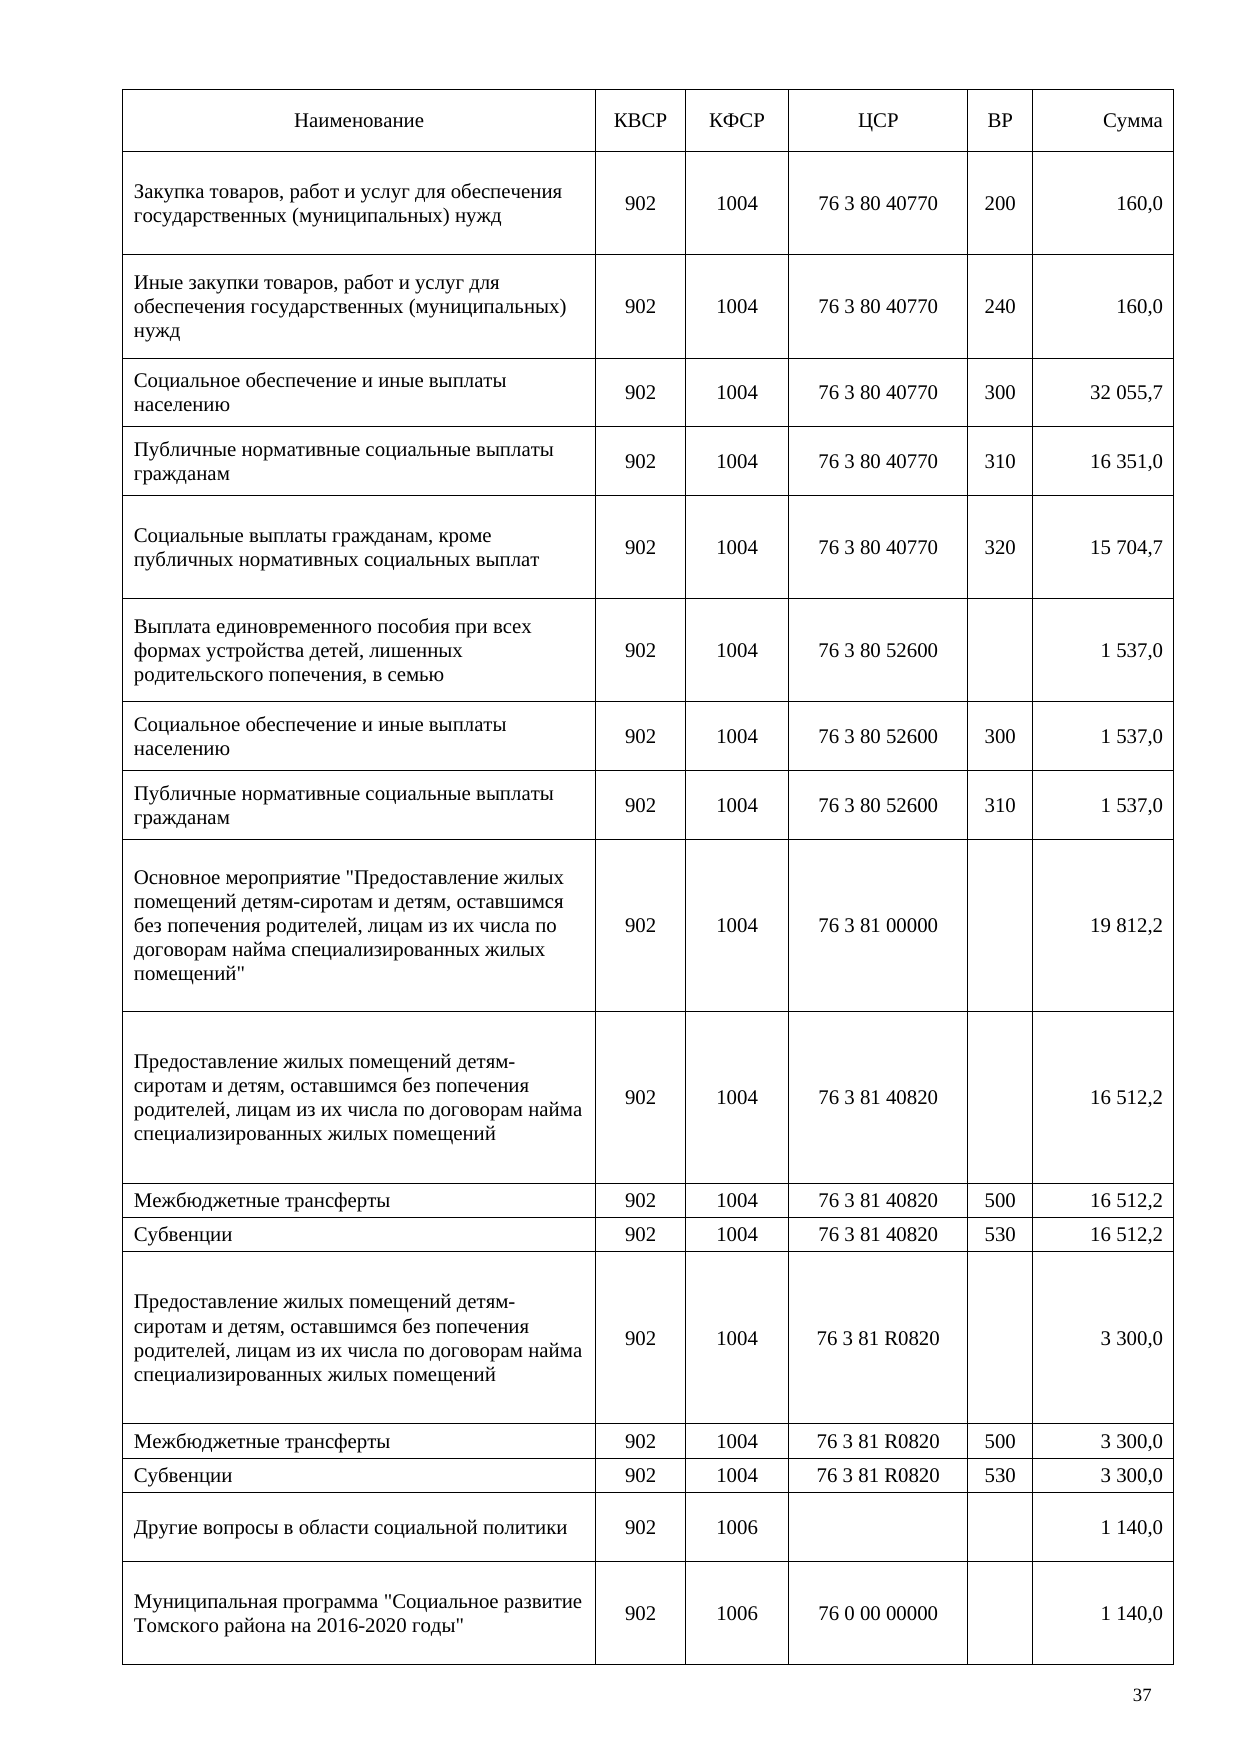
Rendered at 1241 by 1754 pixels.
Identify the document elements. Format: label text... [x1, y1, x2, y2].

table_cell 902 [596, 255, 685, 357]
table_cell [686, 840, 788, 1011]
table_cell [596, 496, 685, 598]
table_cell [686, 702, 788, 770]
table_cell 1004 [686, 359, 788, 426]
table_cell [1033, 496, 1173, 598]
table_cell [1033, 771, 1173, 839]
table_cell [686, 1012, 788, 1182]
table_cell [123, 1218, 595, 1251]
table_cell 902 [596, 359, 685, 426]
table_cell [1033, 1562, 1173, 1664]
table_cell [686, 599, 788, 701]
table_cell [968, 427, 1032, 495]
table_header КВСР [596, 90, 685, 151]
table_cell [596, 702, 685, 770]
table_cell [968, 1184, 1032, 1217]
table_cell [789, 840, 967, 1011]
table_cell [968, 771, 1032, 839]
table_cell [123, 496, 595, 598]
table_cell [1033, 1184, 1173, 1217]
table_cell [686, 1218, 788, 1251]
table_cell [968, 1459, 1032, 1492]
table_header Сумма [1033, 90, 1173, 151]
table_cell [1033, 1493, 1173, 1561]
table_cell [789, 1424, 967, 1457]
table_cell Социальное обеспечение и иные выплаты населению [123, 359, 595, 426]
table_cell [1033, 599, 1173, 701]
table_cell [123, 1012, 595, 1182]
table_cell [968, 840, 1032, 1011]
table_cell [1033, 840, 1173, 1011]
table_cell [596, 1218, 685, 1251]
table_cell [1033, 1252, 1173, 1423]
table_header КФСР [686, 90, 788, 151]
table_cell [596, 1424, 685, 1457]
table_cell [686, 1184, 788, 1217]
table_cell 240 [968, 255, 1032, 357]
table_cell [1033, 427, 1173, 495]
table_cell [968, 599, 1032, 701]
table_cell 76 3 80 40770 [789, 152, 967, 254]
table_cell 1004 [686, 152, 788, 254]
table_cell 160,0 [1033, 255, 1173, 357]
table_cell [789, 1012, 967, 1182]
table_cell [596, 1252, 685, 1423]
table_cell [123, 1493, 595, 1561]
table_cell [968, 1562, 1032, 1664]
table_cell 160,0 [1033, 152, 1173, 254]
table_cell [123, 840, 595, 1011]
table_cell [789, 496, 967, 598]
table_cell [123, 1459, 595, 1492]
table_cell 1004 [686, 255, 788, 357]
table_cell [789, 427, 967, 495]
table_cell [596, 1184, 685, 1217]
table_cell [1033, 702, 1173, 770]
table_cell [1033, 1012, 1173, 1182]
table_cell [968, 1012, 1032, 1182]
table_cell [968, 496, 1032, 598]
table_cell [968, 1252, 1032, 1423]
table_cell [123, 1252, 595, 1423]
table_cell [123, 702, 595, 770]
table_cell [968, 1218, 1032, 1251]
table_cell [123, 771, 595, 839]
table_cell Публичные нормативные социальные выплаты гражданам [123, 427, 595, 495]
table_header ВР [968, 90, 1032, 151]
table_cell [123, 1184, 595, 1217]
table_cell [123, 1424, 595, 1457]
table_cell Закупка товаров, работ и услуг для обеспечения государственных (муниципальных) нужд [123, 152, 595, 254]
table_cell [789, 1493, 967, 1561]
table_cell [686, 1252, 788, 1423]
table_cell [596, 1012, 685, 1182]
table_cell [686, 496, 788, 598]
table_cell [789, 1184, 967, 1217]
table_cell 902 [596, 427, 685, 495]
table_cell Иные закупки товаров, работ и услуг для обеспечения государственных (муниципальных) нужд [123, 255, 595, 357]
table_header ЦСР [789, 90, 967, 151]
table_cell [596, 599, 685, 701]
table_cell 300 [968, 359, 1032, 426]
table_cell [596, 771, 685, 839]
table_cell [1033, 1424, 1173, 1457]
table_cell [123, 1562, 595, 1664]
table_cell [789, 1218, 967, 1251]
table_cell 902 [596, 152, 685, 254]
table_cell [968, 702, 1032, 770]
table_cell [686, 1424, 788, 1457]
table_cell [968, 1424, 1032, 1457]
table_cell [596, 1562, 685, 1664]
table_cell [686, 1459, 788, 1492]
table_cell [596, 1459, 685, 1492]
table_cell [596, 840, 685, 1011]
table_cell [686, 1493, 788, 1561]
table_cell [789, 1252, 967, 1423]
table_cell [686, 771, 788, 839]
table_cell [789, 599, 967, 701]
table_cell 32 055,7 [1033, 359, 1173, 426]
table_cell 200 [968, 152, 1032, 254]
table_cell 1004 [686, 427, 788, 495]
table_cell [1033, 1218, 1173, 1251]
table_header Наименование [123, 90, 595, 151]
table_cell 76 3 80 40770 [789, 255, 967, 357]
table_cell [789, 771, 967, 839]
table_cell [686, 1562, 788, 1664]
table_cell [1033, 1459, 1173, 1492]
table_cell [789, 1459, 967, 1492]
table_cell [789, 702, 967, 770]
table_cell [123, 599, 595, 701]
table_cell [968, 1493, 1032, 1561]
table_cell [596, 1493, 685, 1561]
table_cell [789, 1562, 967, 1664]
table_cell 76 3 80 40770 [789, 359, 967, 426]
